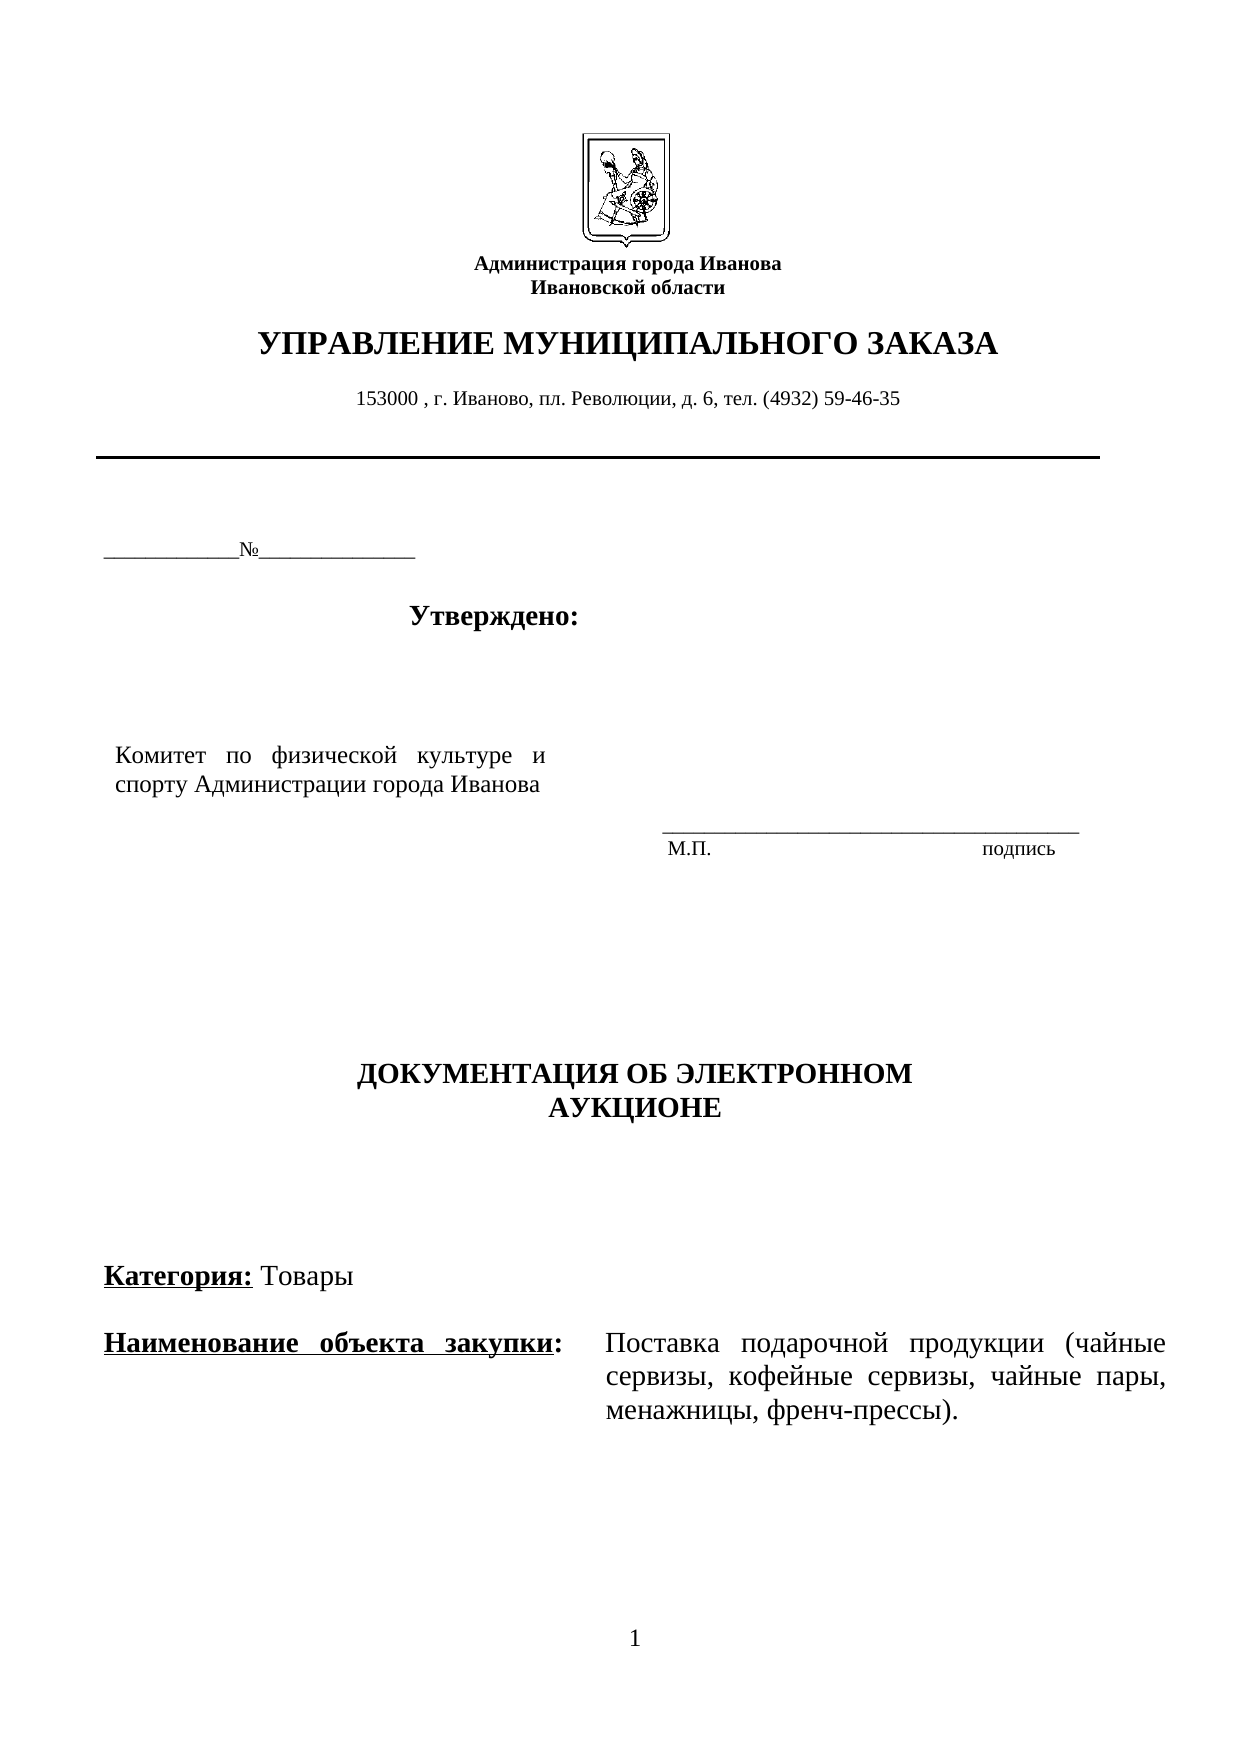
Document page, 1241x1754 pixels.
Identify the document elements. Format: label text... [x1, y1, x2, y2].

text _____________№_______________ [103, 537, 1167, 561]
text Наименование объекта закупки: Поставка подарочной продукции (чайные сервизы, кофейные сервизы, чайные пары, менажницы, френч-прессы). [103, 1325, 1167, 1425]
text Утверждено: [403, 598, 1167, 631]
table_header ________________________________________ М.П. подпись [557, 678, 1167, 860]
table_header Комитет по физической культуре и спорту Администрации города Иванова [104, 678, 557, 860]
text ДОКУМЕНТАЦИЯ ОБ ЭЛЕКТРОННОМ [103, 1056, 1167, 1090]
picture [574, 127, 681, 252]
text АУКЦИОНЕ [103, 1090, 1167, 1123]
table_header Администрация города Иванова Ивановской области УПРАВЛЕНИЕ МУНИЦИПАЛЬНОГО ЗАКАЗА 153000 , г. Иваново, пл. Революции, д. 6, тел. (4932) 59-46-35 [96, 128, 1100, 456]
text Категория: Товары [103, 1258, 1167, 1291]
